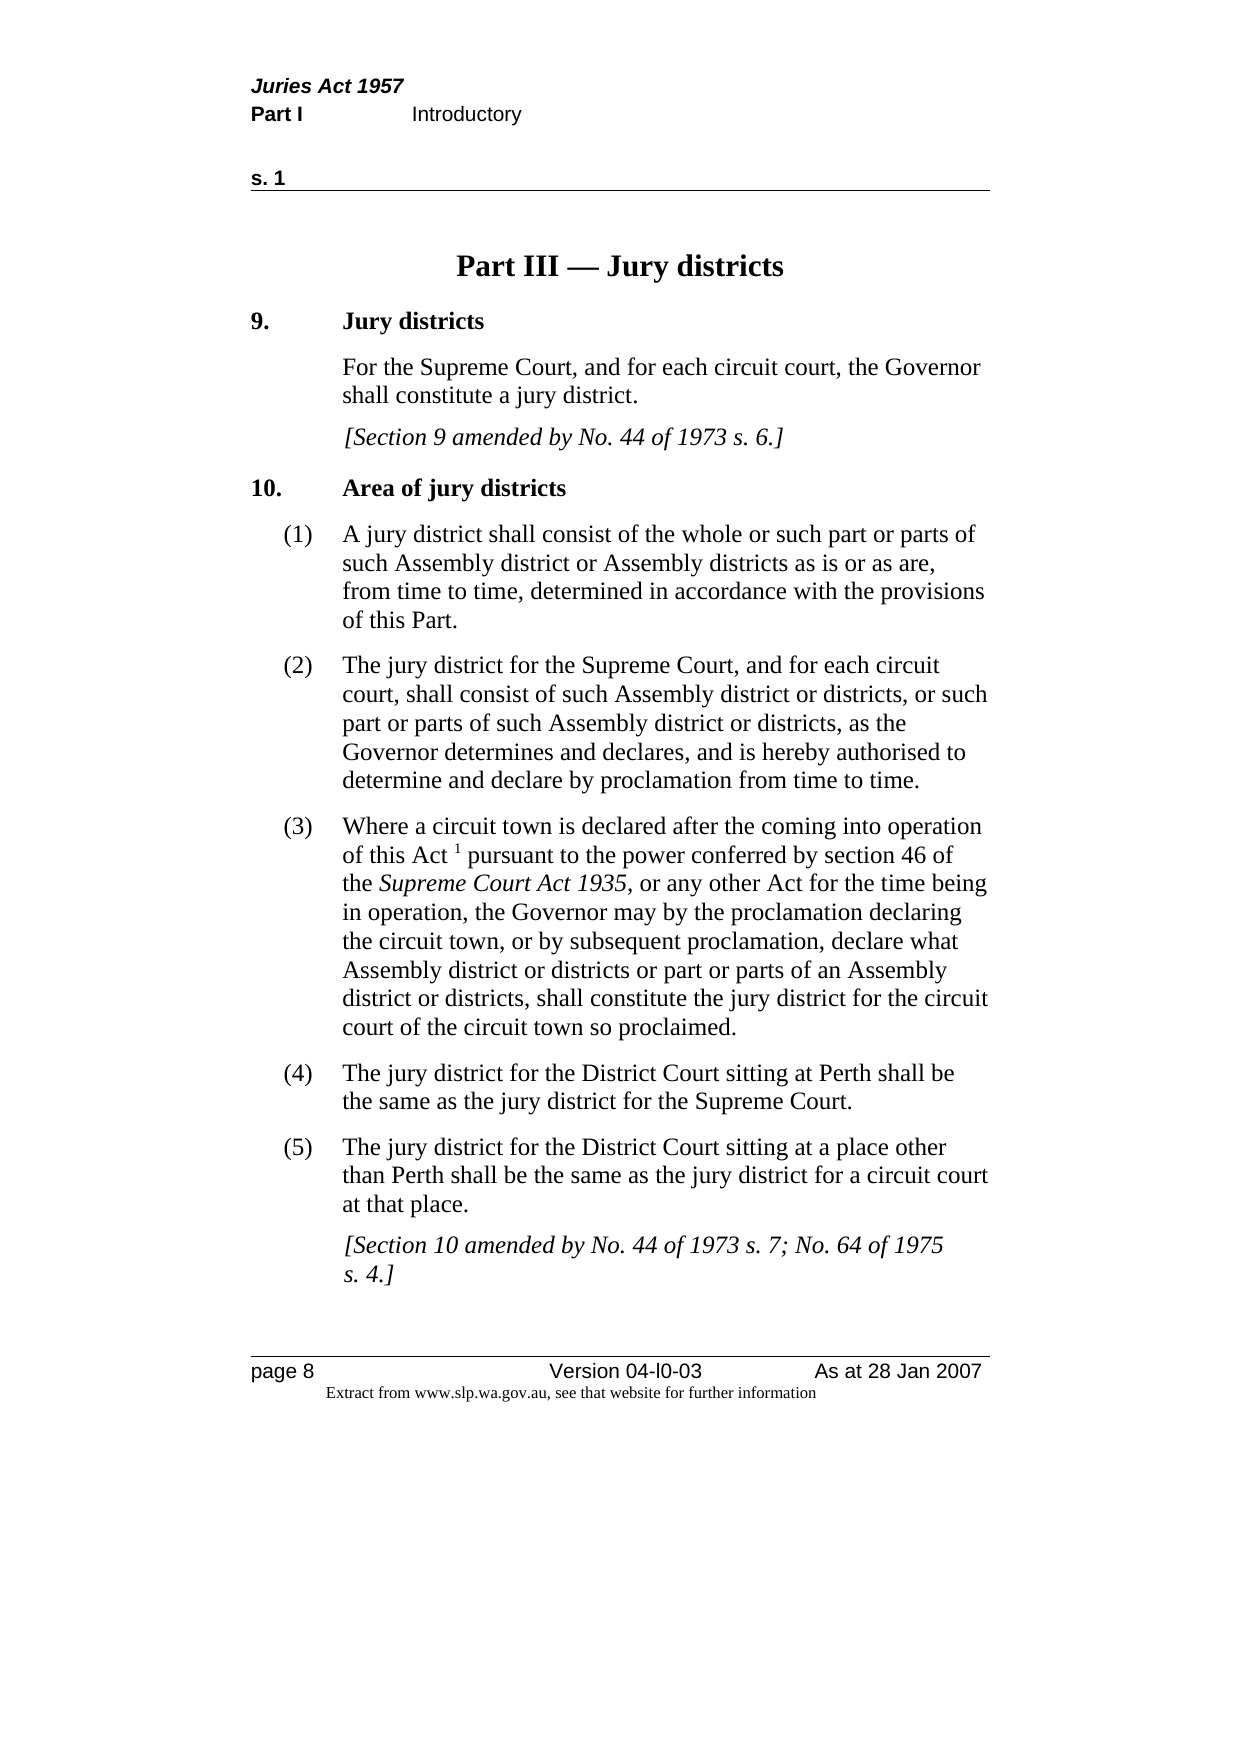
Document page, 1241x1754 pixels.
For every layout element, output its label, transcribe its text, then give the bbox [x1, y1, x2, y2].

text For the Supreme Court, and for each circuit court, the Governor shall constitute a jury district. [251, 352, 990, 409]
text (5) The jury district for the District Court sitting at a place other than Perth shall be the same as the jury district for a circuit court at that place. [251, 1132, 990, 1218]
subtitle 9. Jury districts [251, 306, 990, 335]
text (1) A jury district shall consist of the whole or such part or parts of such Assembly district or Assembly districts as is or as are, from time to time, determined in accordance with the provisions of this Part. [251, 519, 990, 634]
text (4) The jury district for the District Court sitting at Perth shall be the same as the jury district for the Supreme Court. [251, 1058, 990, 1115]
text (2) The jury district for the Supreme Court, and for each circuit court, shall consist of such Assembly district or districts, or such part or parts of such Assembly district or districts, as the Governor determines and declares, and is hereby authorised to determine and declare by proclamation from time to time. [251, 651, 990, 794]
subtitle Part III — Jury districts [251, 247, 990, 283]
text [Section 10 amended by No. 44 of 1973 s. 7; No. 64 of 1975 s. 4.] [251, 1231, 990, 1288]
text (3) Where a circuit town is declared after the coming into operation of this Act 1 pursuant to the power conferred by section 46 of the Supreme Court Act 1935, or any other Act for the time being in operation, the Governor may by the proclamation declaring the circuit town, or by subsequent proclamation, declare what Assembly district or districts or part or parts of an Assembly district or districts, shall constitute the jury district for the circuit court of the circuit town so proclaimed. [251, 811, 990, 1041]
subtitle 10. Area of jury districts [251, 473, 990, 502]
text [Section 9 amended by No. 44 of 1973 s. 6.] [251, 422, 990, 451]
